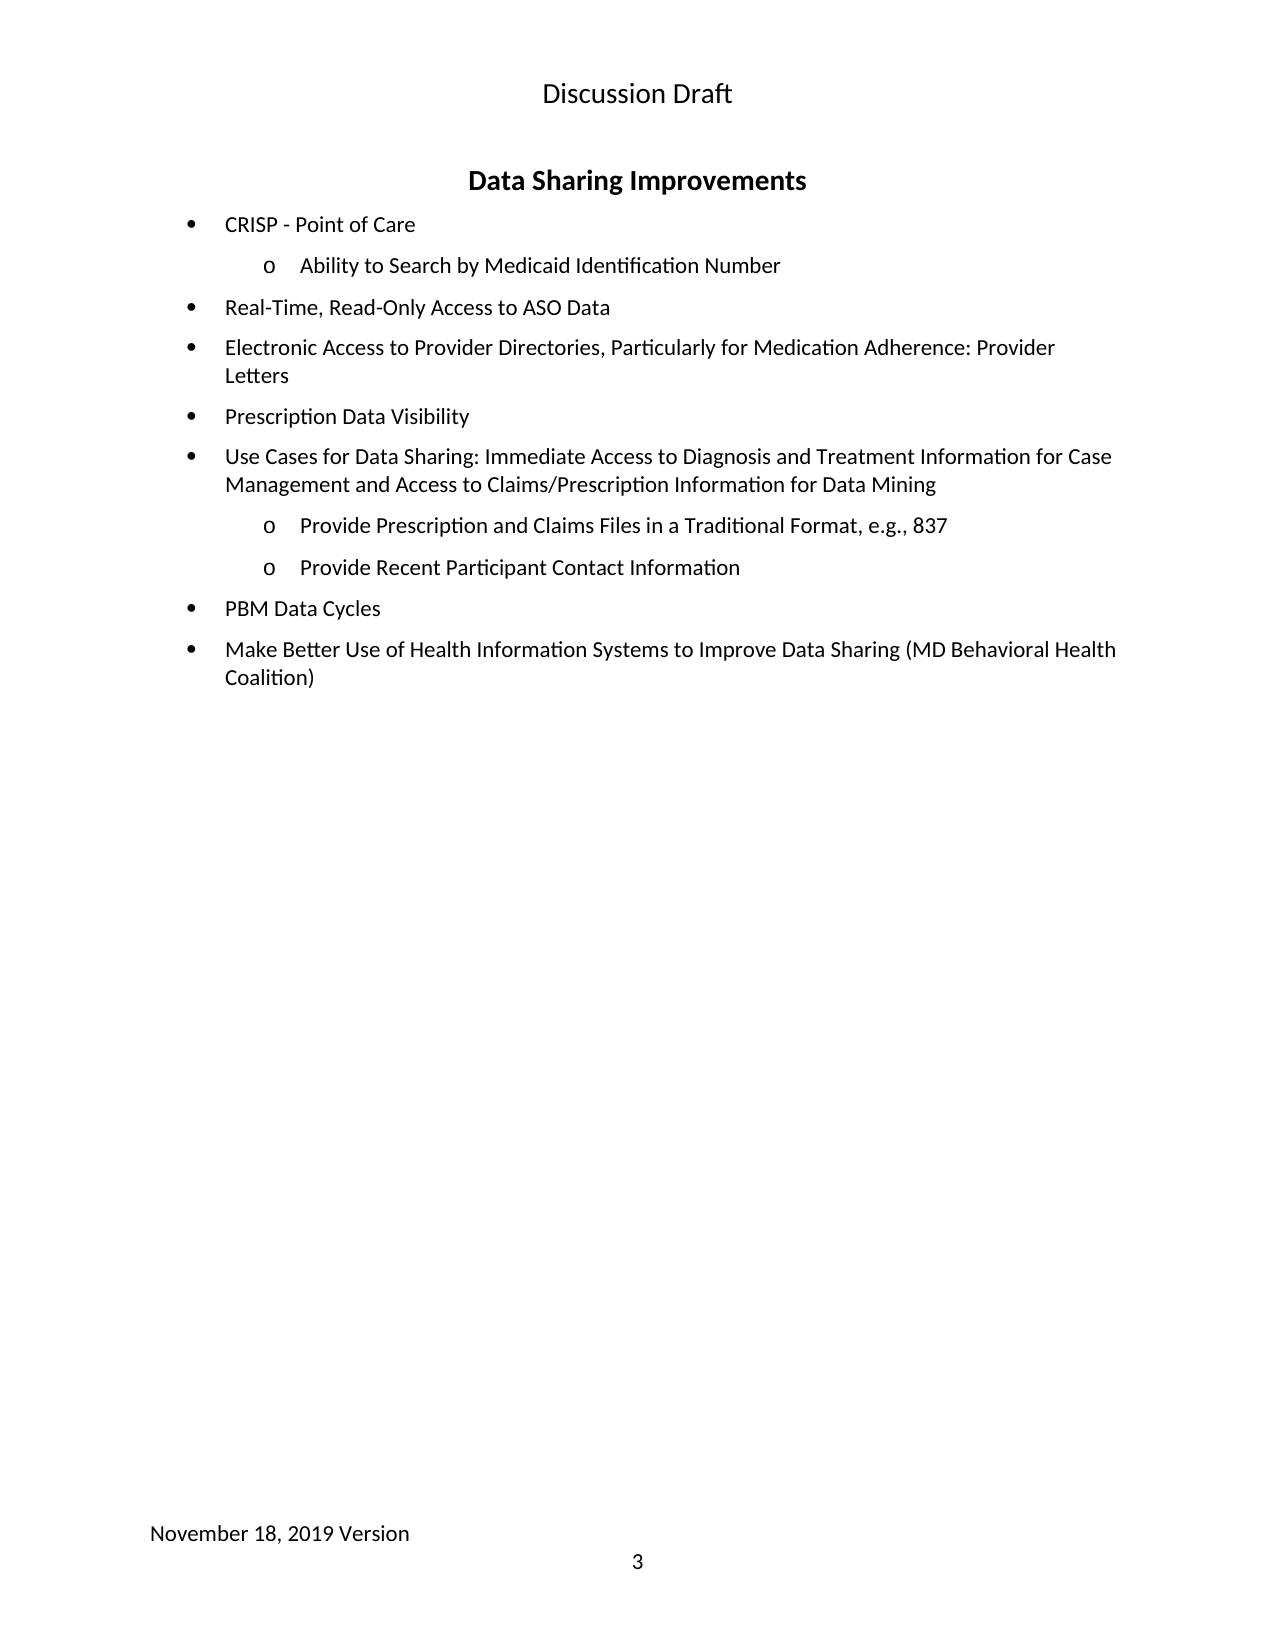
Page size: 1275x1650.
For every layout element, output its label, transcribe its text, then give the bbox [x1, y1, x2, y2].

list Provide Recent Participant Contact Information [262, 553, 1125, 582]
text Data Sharing Improvements [150, 162, 1125, 198]
list Electronic Access to Provider Directories, Particularly for Medication Adherence: Provider Letters [187, 333, 1125, 389]
list Use Cases for Data Sharing: Immediate Access to Diagnosis and Treatment Information for Case Management and Access to Claims/Prescription Information for Data Mining [187, 442, 1125, 498]
list Provide Prescription and Claims Files in a Traditional Format, e.g., 837 [262, 511, 1125, 540]
list Prescription Data Visibility [187, 402, 1125, 430]
list Make Better Use of Health Information Systems to Improve Data Sharing (MD Behavioral Health Coalition) [187, 635, 1125, 691]
list PBM Data Cycles [187, 594, 1125, 622]
list Ability to Search by Medicaid Identification Number [262, 251, 1125, 280]
list Real-Time, Read-Only Access to ASO Data [187, 293, 1125, 321]
list CRISP - Point of Care [187, 211, 1125, 239]
